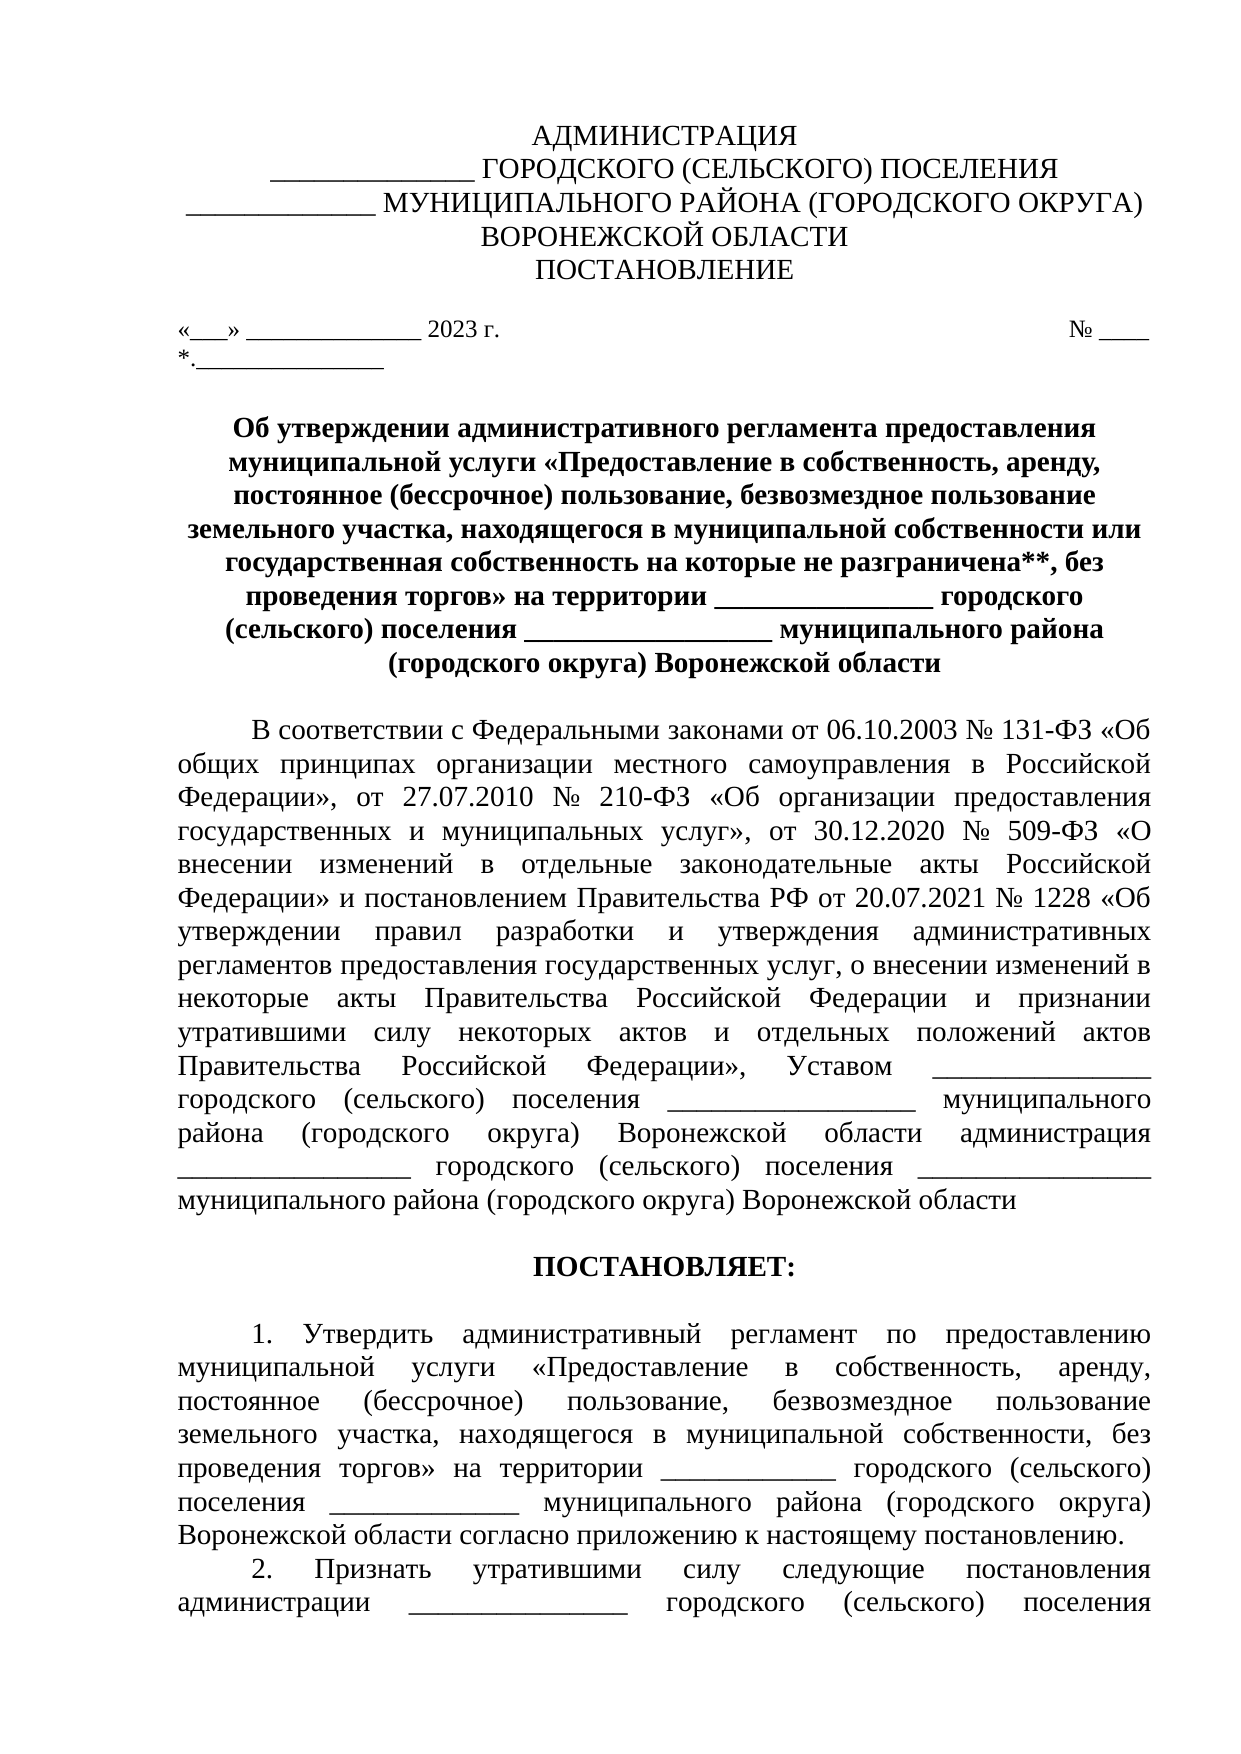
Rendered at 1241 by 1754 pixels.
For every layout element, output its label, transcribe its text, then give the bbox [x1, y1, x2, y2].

text «___» ______________ 2023 г. № ____ [177, 314, 1152, 343]
text _____________ МУНИЦИПАЛЬНОГО РАЙОНА (ГОРОДСКОГО ОКРУГА) [177, 185, 1152, 219]
text ПОСТАНОВЛЕНИЕ [177, 252, 1152, 286]
text *._______________ [177, 343, 1152, 372]
text 1. Утвердить административный регламент по предоставлению муниципальной услуги «Предоставление в собственность, аренду, постоянное (бессрочное) пользование, безвозмездное пользование земельного участка, находящегося в муниципальной собственности, без проведения торгов» на территории ____________ городского (сельского) поселения _____________ муниципального района (городского округа) Воронежской области согласно приложению к настоящему постановлению. [177, 1316, 1152, 1551]
text В соответствии с Федеральными законами от 06.10.2003 № 131-ФЗ «Об общих принципах организации местного самоуправления в Российской Федерации», от 27.07.2010 № 210-ФЗ «Об организации предоставления государственных и муниципальных услуг», от 30.12.2020 № 509-ФЗ «О внесении изменений в отдельные законодательные акты Российской Федерации» и постановлением Правительства РФ от 20.07.2021 № 1228 «Об утверждении правил разработки и утверждения административных регламентов предоставления государственных услуг, о внесении изменений в некоторые акты Правительства Российской Федерации и признании утратившими силу некоторых актов и отдельных положений актов Правительства Российской Федерации», Уставом _______________ городского (сельского) поселения _________________ муниципального района (городского округа) Воронежской области администрация ________________ городского (сельского) поселения ________________ муниципального района (городского округа) Воронежской области [177, 712, 1152, 1215]
title Об утверждении административного регламента предоставления муниципальной услуги «Предоставление в собственность, аренду, постоянное (бессрочное) пользование, безвозмездное пользование земельного участка, находящегося в муниципальной собственности или государственная собственность на которые не разграничена**, без проведения торгов» на территории _______________ городского (сельского) поселения _________________ муниципального района (городского округа) Воронежской области [177, 410, 1152, 679]
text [177, 1551, 1152, 1618]
text АДМИНИСТРАЦИЯ [177, 118, 1152, 152]
text ______________ ГОРОДСКОГО (СЕЛЬСКОГО) ПОСЕЛЕНИЯ [177, 152, 1152, 185]
text ВОРОНЕЖСКОЙ ОБЛАСТИ [177, 219, 1152, 252]
text ПОСТАНОВЛЯЕТ: [177, 1249, 1152, 1282]
